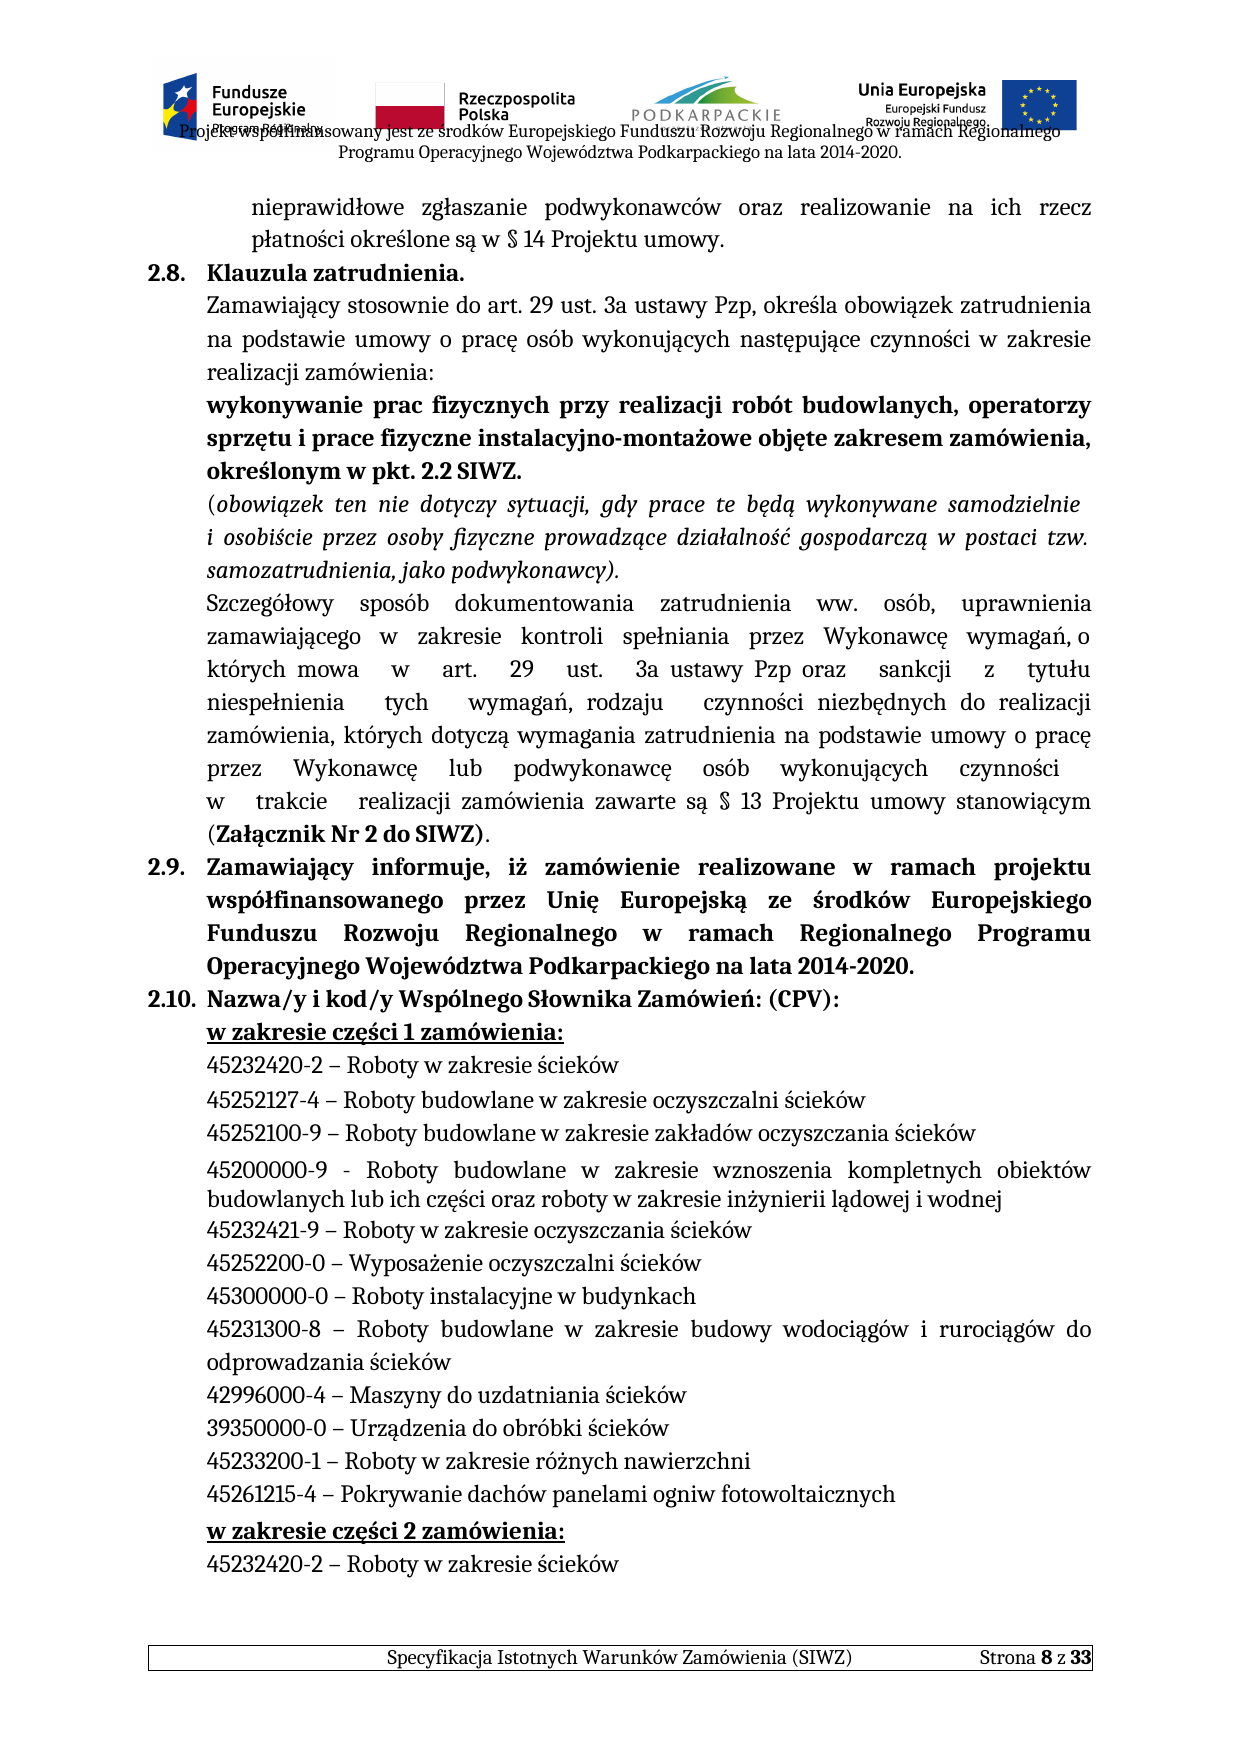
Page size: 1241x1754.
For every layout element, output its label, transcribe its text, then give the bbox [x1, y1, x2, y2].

list 45232421-9 – Roboty w zakresie oczyszczania ścieków [207, 1216, 1093, 1244]
text 45232420-2 – Roboty w zakresie ścieków [148, 1051, 1093, 1080]
list Nazwa/y i kod/y Wspólnego Słownika Zamówień: (CPV): [148, 985, 1093, 1014]
list 39350000-0 – Urządzenia do obróbki ścieków [207, 1414, 1093, 1443]
list Zamawiający informuje, iż zamówienie realizowane w ramach projektu współfinansowanego przez Unię Europejską ze środków Europejskiego Funduszu Rozwoju Regionalnego w ramach Regionalnego Programu Operacyjnego Województwa Podkarpackiego na lata 2014-2020. [148, 853, 1093, 981]
list 45252100-9 – Roboty budowlane w zakresie zakładów oczyszczania ścieków [207, 1119, 1093, 1148]
picture [360, 67, 590, 145]
picture [612, 56, 800, 152]
list 45261215-4 – Pokrywanie dachów panelami ogniw fotowoltaicznych [207, 1480, 1093, 1509]
list Zamawiający stosownie do art. 29 ust. 3a ustawy Pzp, określa obowiązek zatrudnienia na podstawie umowy o pracę osób wykonujących następujące czynności w zakresie realizacji zamówienia: [207, 291, 1093, 386]
list Szczegółowy sposób dokumentowania zatrudnienia ww. osób, uprawnienia zamawiającego w zakresie kontroli spełniania przez Wykonawcę wymagań, o których mowa w art. 29 ust. 3a ustawy Pzp oraz sankcji z tytułu niespełnienia tych wymagań, rodzaju czynności niezbędnych do realizacji zamówienia, których dotyczą wymagania zatrudnienia na podstawie umowy o pracę przez Wykonawcę lub podwykonawcę osób wykonujących czynności w trakcie realizacji zamówienia zawarte są § 13 Projektu umowy stanowiącym (Załącznik Nr 2 do SIWZ). [207, 589, 1093, 848]
text w zakresie części 1 zamówienia: [207, 1018, 1093, 1047]
picture [842, 62, 1094, 147]
text w zakresie części 2 zamówienia: [207, 1517, 1093, 1546]
list 45252200-0 – Wyposażenie oczyszczalni ścieków [207, 1249, 1093, 1278]
list 45233200-1 – Roboty w zakresie różnych nawierzchni [207, 1447, 1093, 1476]
list Klauzula zatrudnienia. [148, 258, 1093, 287]
list 45252127-4 – Roboty budowlane w zakresie oczyszczalni ścieków [207, 1086, 1093, 1115]
list 45231300-8 – Roboty budowlane w zakresie budowy wodociągów i rurociągów do odprowadzania ścieków [207, 1315, 1093, 1377]
picture [147, 56, 339, 157]
list wykonywanie prac fizycznych przy realizacji robót budowlanych, operatorzy sprzętu i prace fizyczne instalacyjno-montażowe objęte zakresem zamówienia, określonym w pkt. 2.2 SIWZ. [207, 391, 1093, 485]
list 42996000-4 – Maszyny do uzdatniania ścieków [207, 1381, 1093, 1410]
list (obowiązek ten nie dotyczy sytuacji, gdy prace te będą wykonywane samodzielnie i osobiście przez osoby fizyczne prowadzące działalność gospodarczą w postaci tzw. samozatrudnienia, jako podwykonawcy). [207, 489, 1093, 584]
text 45200000-9 - Roboty budowlane w zakresie wznoszenia kompletnych obiektów budowlanych lub ich części oraz roboty w zakresie inżynierii lądowej i wodnej [207, 1156, 1093, 1214]
list 45300000-0 – Roboty instalacyjne w budynkach [207, 1282, 1093, 1311]
text 45232420-2 – Roboty w zakresie ścieków [148, 1550, 1093, 1579]
